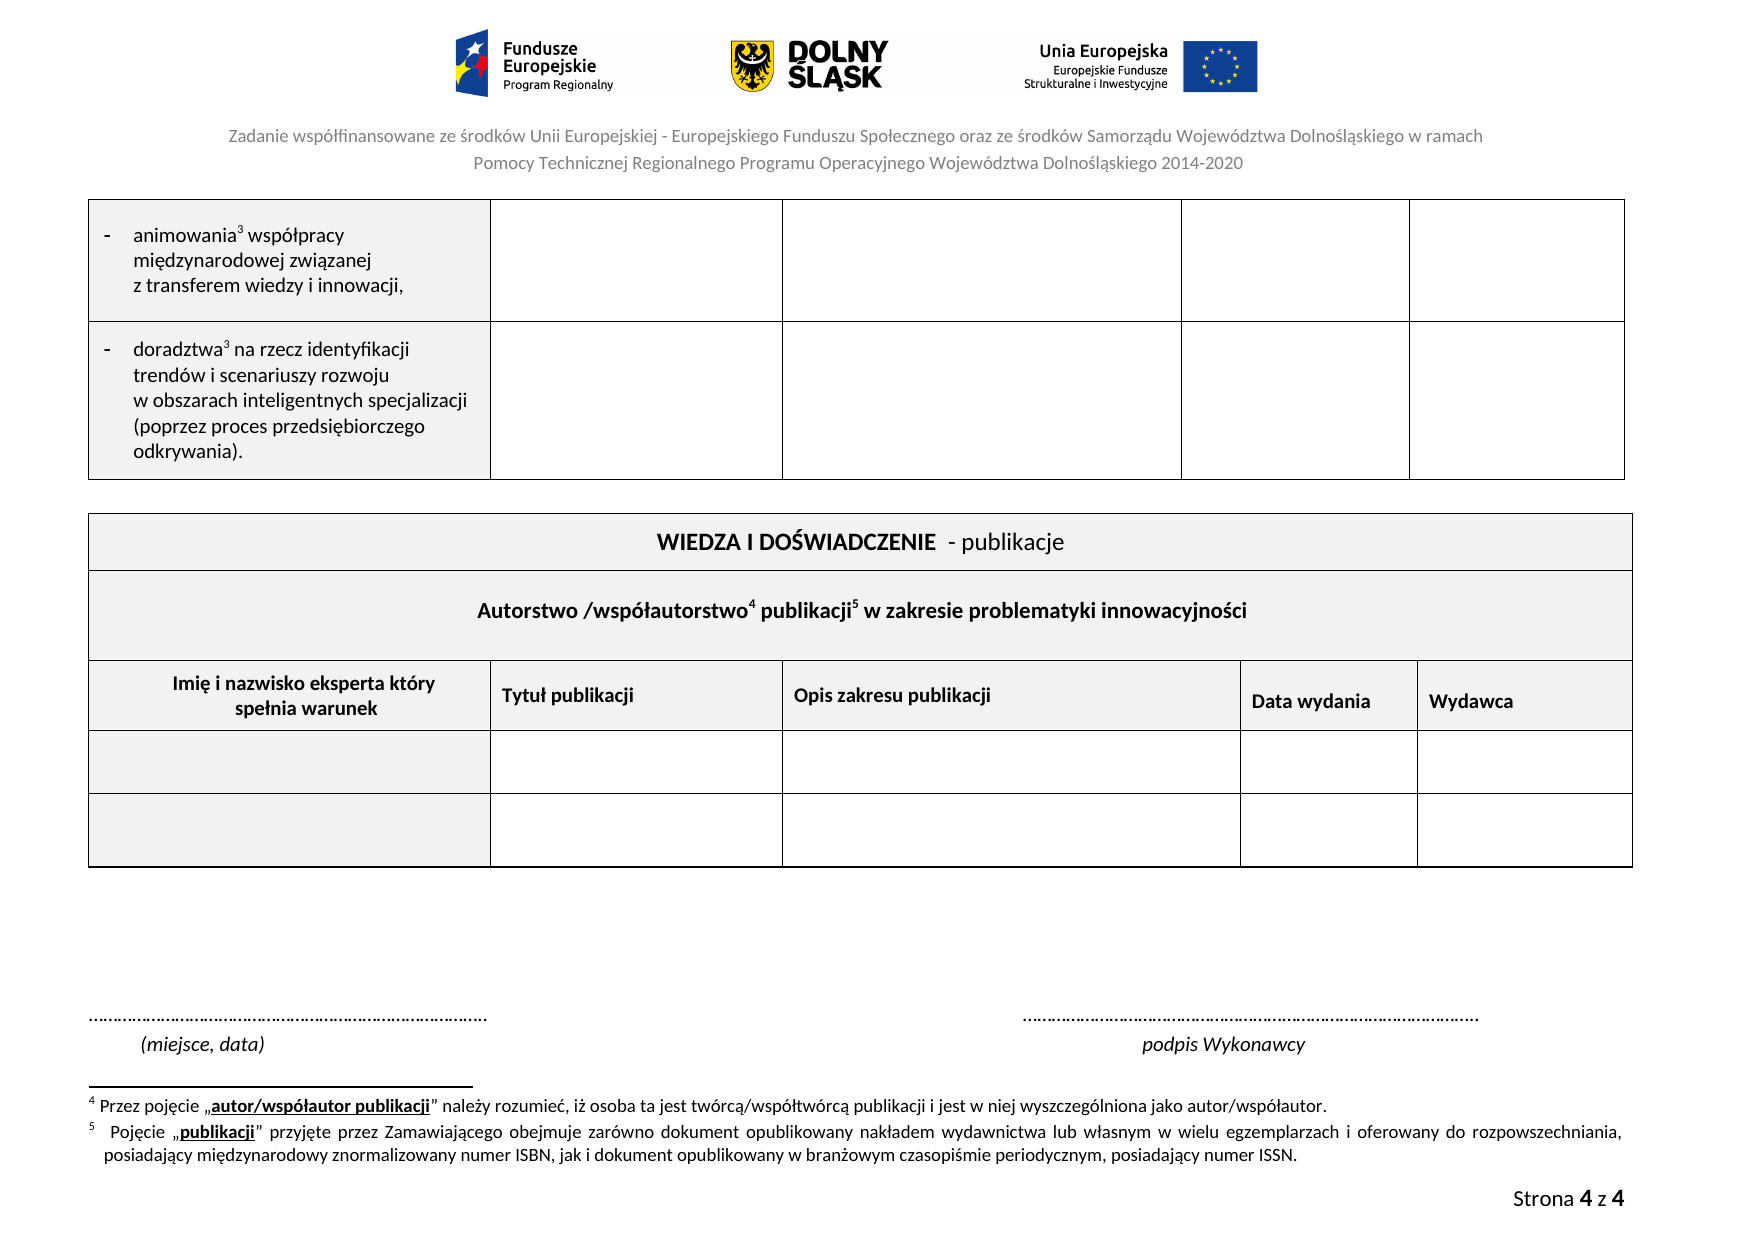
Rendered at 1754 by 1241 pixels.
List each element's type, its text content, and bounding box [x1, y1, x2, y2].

table_cell [1182, 200, 1409, 321]
table_cell doradztwa3 na rzecz identyfikacji trendów i scenariuszy rozwoju w obszarach inteligentnych specjalizacji (poprzez proces przedsiębiorczego odkrywania). [89, 322, 490, 479]
table_cell [783, 794, 1240, 866]
table_cell Data wydania [1241, 661, 1417, 729]
table_cell animowania3 współpracy międzynarodowej związanej z transferem wiedzy i innowacji, [89, 200, 490, 321]
table_cell Opis zakresu publikacji [783, 661, 1240, 729]
table_cell [491, 731, 782, 793]
table_cell [1241, 731, 1417, 793]
table_cell Autorstwo /współautorstwo publikacji w zakresie problematyki innowacyjności [89, 571, 1632, 659]
table_cell Imię i nazwisko eksperta który spełnia warunek [89, 661, 490, 729]
table_cell [491, 322, 782, 479]
picture [455, 29, 1258, 97]
table_cell Wydawca [1418, 661, 1632, 729]
table_cell [783, 731, 1240, 793]
table_cell [491, 200, 782, 321]
text (miejsce, data) podpis Wykonawcy [89, 1031, 1491, 1056]
table_cell [1410, 322, 1624, 479]
table_cell [89, 731, 490, 793]
table_header WIEDZA I DOŚWIADCZENIE - publikacje [89, 514, 1632, 570]
text ……………………………………………………………………….. ………………………………………………………………………………….. [89, 1002, 1624, 1027]
table_cell [1418, 731, 1632, 793]
table_cell [1418, 794, 1632, 866]
table_cell [89, 794, 490, 866]
table_cell [783, 322, 1181, 479]
table_cell [1241, 794, 1417, 866]
table_cell [1410, 200, 1624, 321]
table_cell [783, 200, 1181, 321]
table_cell [1182, 322, 1409, 479]
table_cell Tytuł publikacji [491, 661, 782, 729]
table_cell [491, 794, 782, 866]
